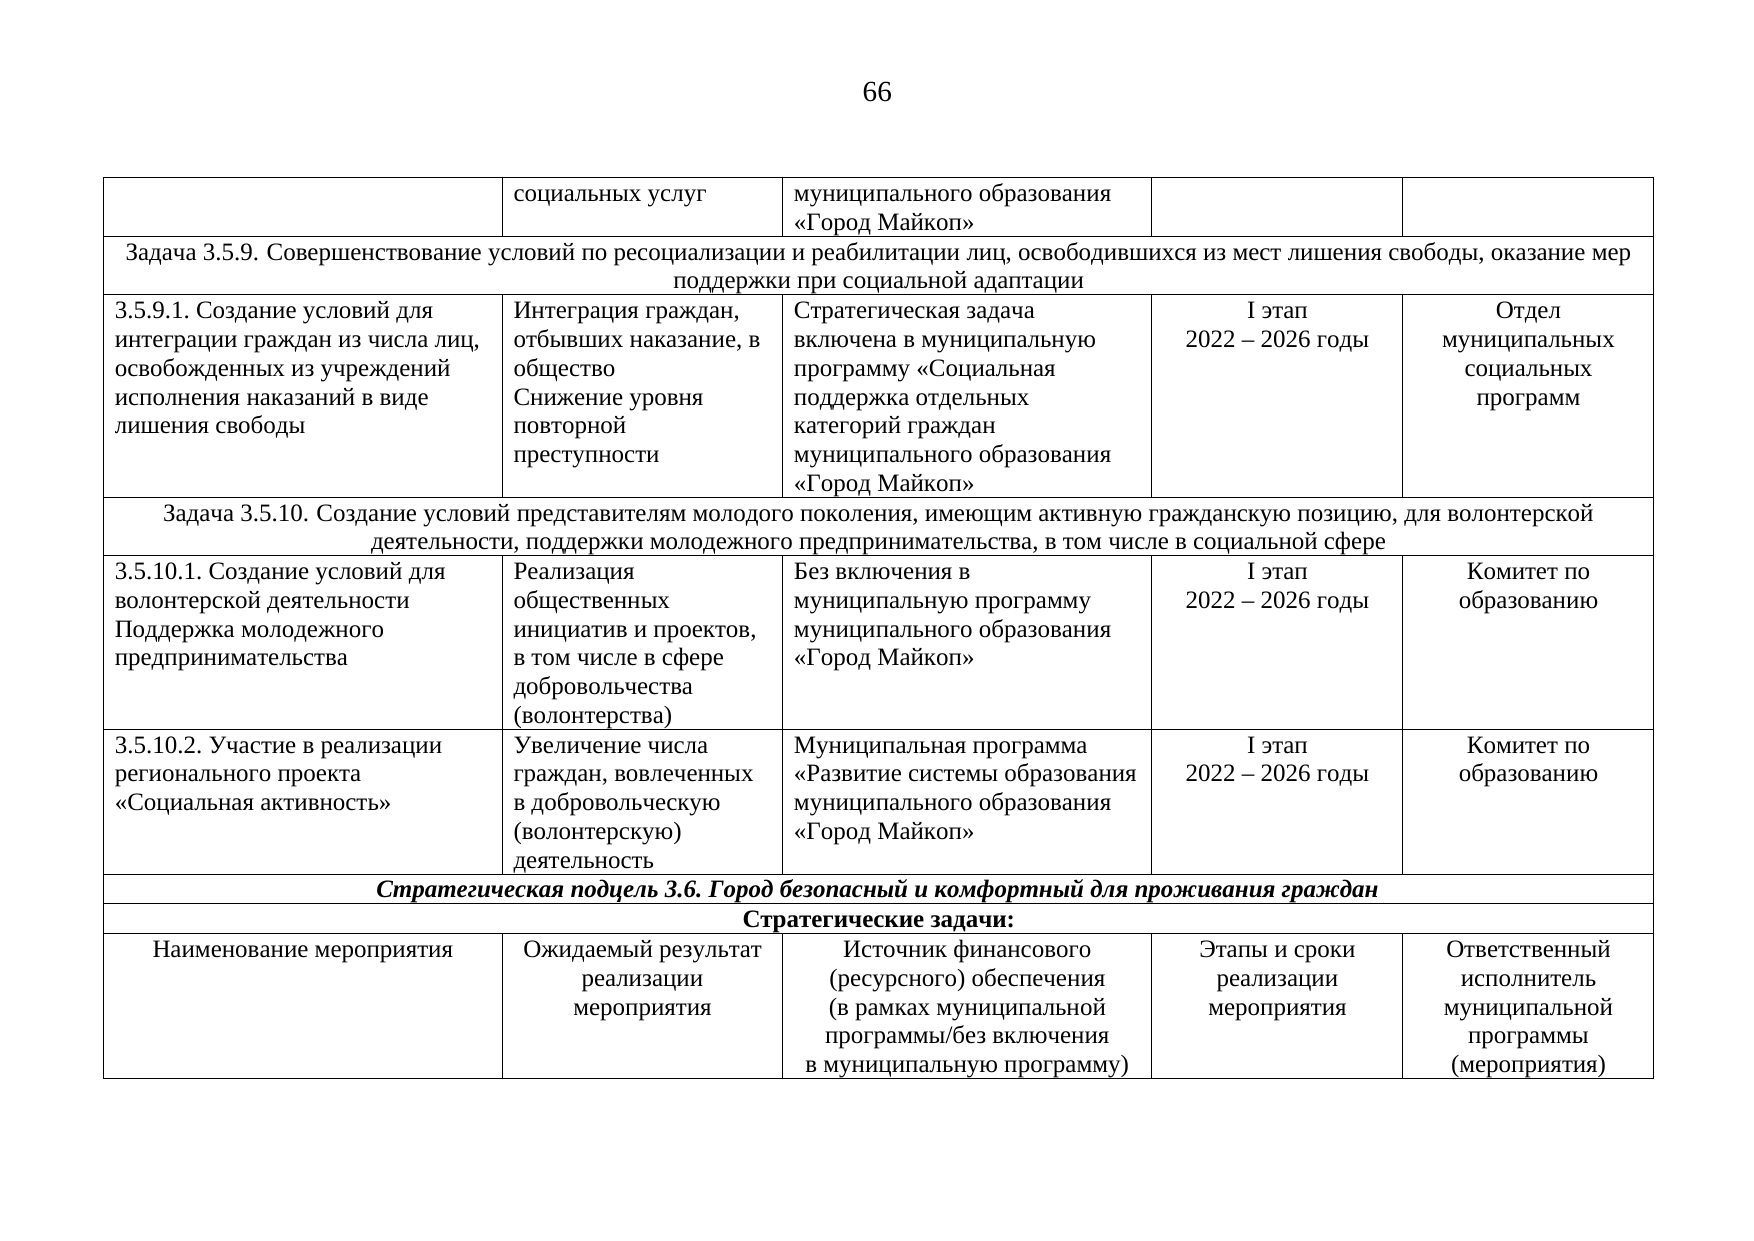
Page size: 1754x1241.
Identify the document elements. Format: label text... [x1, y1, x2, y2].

table_cell Увеличение числа граждан, вовлеченных в добровольческую (волонтерскую) деятельность [503, 730, 782, 873]
table_cell Этапы и сроки реализации мероприятия [1152, 934, 1402, 1078]
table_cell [104, 178, 502, 236]
table_cell Источник финансового (ресурсного) обеспечения (в рамках муниципальной программы/без включения в муниципальную программу) [783, 934, 1151, 1078]
table_cell Задача 3.5.9. Совершенствование условий по ресоциализации и реабилитации лиц, освободившихся из мест лишения свободы, оказание мер поддержки при социальной адаптации [104, 237, 1653, 294]
table_cell Стратегические задачи: [104, 904, 1653, 933]
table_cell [1152, 178, 1402, 236]
table_cell I этап 2022 – 2026 годы [1152, 730, 1402, 873]
table_cell I этап 2022 – 2026 годы [1152, 295, 1402, 497]
table_cell Реализация общественных инициатив и проектов, в том числе в сфере добровольчества (волонтерства) [503, 556, 782, 729]
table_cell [503, 178, 782, 236]
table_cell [1403, 178, 1653, 236]
table_cell 3.5.9.1. Создание условий для интеграции граждан из числа лиц, освобожденных из учреждений исполнения наказаний в виде лишения свободы [104, 295, 502, 497]
table_cell 3.5.10.2. Участие в реализации регионального проекта «Социальная активность» [104, 730, 502, 873]
table_cell Комитет по образованию [1403, 556, 1653, 729]
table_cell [783, 178, 1151, 236]
table_cell Наименование мероприятия [104, 934, 502, 1078]
table_cell Ответственный исполнитель муниципальной программы (мероприятия) [1403, 934, 1653, 1078]
table_cell Стратегическая подцель 3.6. Город безопасный и комфортный для проживания граждан [104, 875, 1653, 903]
table_cell Комитет по образованию [1403, 730, 1653, 873]
table_cell Ожидаемый результат реализации мероприятия [503, 934, 782, 1078]
table_cell 3.5.10.1. Создание условий для волонтерской деятельности Поддержка молодежного предпринимательства [104, 556, 502, 729]
table_cell Муниципальная программа «Развитие системы образования муниципального образования «Город Майкоп» [783, 730, 1151, 873]
table_cell Стратегическая задача включена в муниципальную программу «Социальная поддержка отдельных категорий граждан муниципального образования «Город Майкоп» [783, 295, 1151, 497]
table_cell Интеграция граждан, отбывших наказание, в общество Снижение уровня повторной преступности [503, 295, 782, 497]
table_cell Задача 3.5.10. Создание условий представителям молодого поколения, имеющим активную гражданскую позицию, для волонтерской деятельности, поддержки молодежного предпринимательства, в том числе в социальной сфере [104, 498, 1653, 555]
table_cell Без включения в муниципальную программу муниципального образования «Город Майкоп» [783, 556, 1151, 729]
table_cell Отдел муниципальных социальных программ [1403, 295, 1653, 497]
table_cell I этап 2022 – 2026 годы [1152, 556, 1402, 729]
